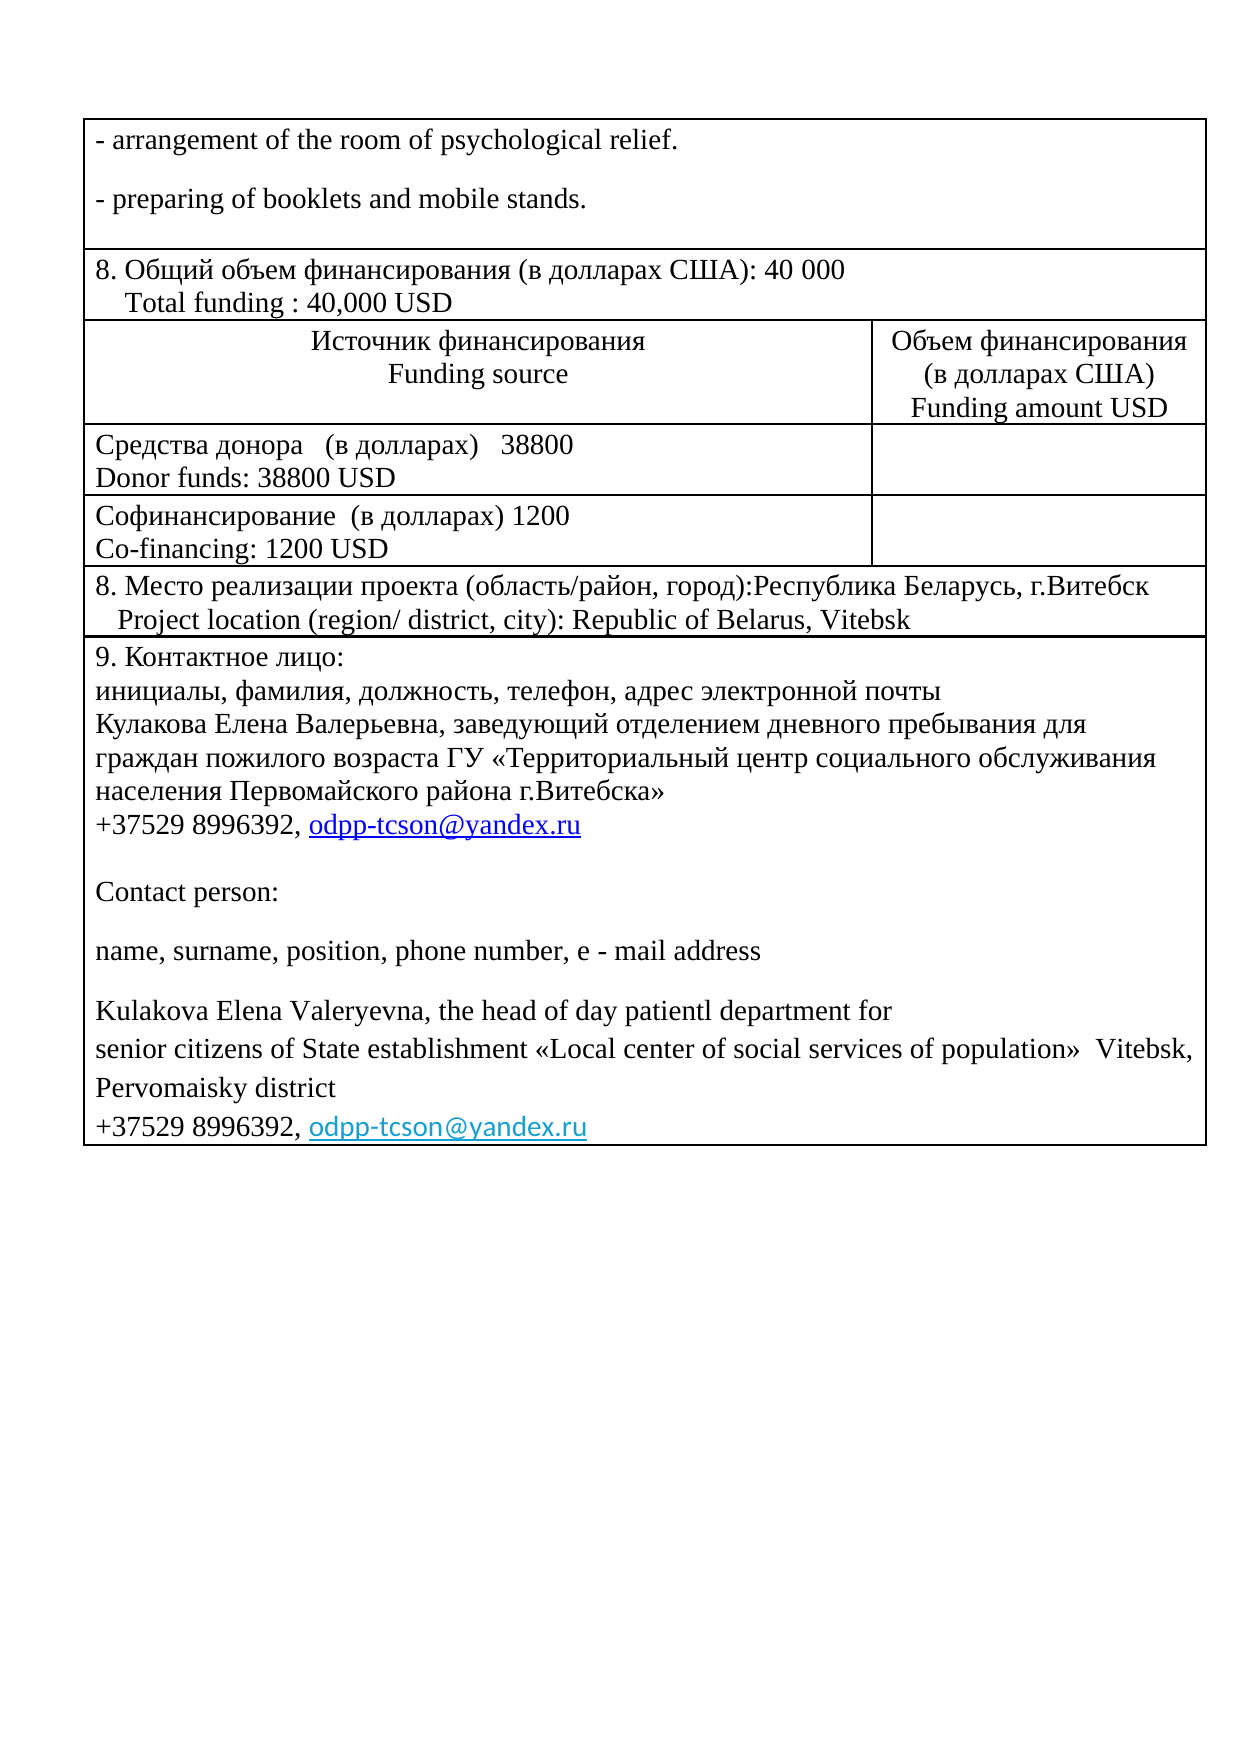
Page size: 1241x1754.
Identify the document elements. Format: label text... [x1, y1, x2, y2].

table_cell [873, 496, 1205, 565]
table_cell 8. Место реализации проекта (область/район, город):Республика Беларусь, г.Витебск Project location (region/ district, city): Republic of Belarus, Vitebsk [85, 567, 1205, 635]
table_cell 9. Контактное лицо: инициалы, фамилия, должность, телефон, адрес электронной почты Кулакова Елена Валерьевна, заведующий отделением дневного пребывания для граждан пожилого возраста ГУ «Территориальный центр социального обслуживания населения Первомайского района г.Витебска» +37529 8996392, odpp-tcson@yandex.ru Contact person: name, surname, position, phone number, e - mail address Kulakova Elena Valeryevna, the head of day patientl department for senior citizens of State establishment «Local center of social services of population» Vitebsk, Pervomaisky district +37529 8996392, odpp-tcson@yandex.ru [85, 638, 1205, 1144]
table_cell Средства донора (в долларах) 38800 Donor funds: 38800 USD [85, 425, 871, 494]
table_cell Источник финансирования Funding source [85, 321, 871, 423]
table_cell Софинансирование (в долларах) 1200 Co-financing: 1200 USD [85, 496, 871, 565]
table_cell [873, 425, 1205, 494]
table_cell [85, 120, 1205, 248]
table_cell 8. Общий объем финансирования (в долларах США): 40 000 Total funding : 40,000 USD [85, 250, 1205, 319]
table_cell Объем финансирования (в долларах США) Funding amount USD [873, 321, 1205, 423]
